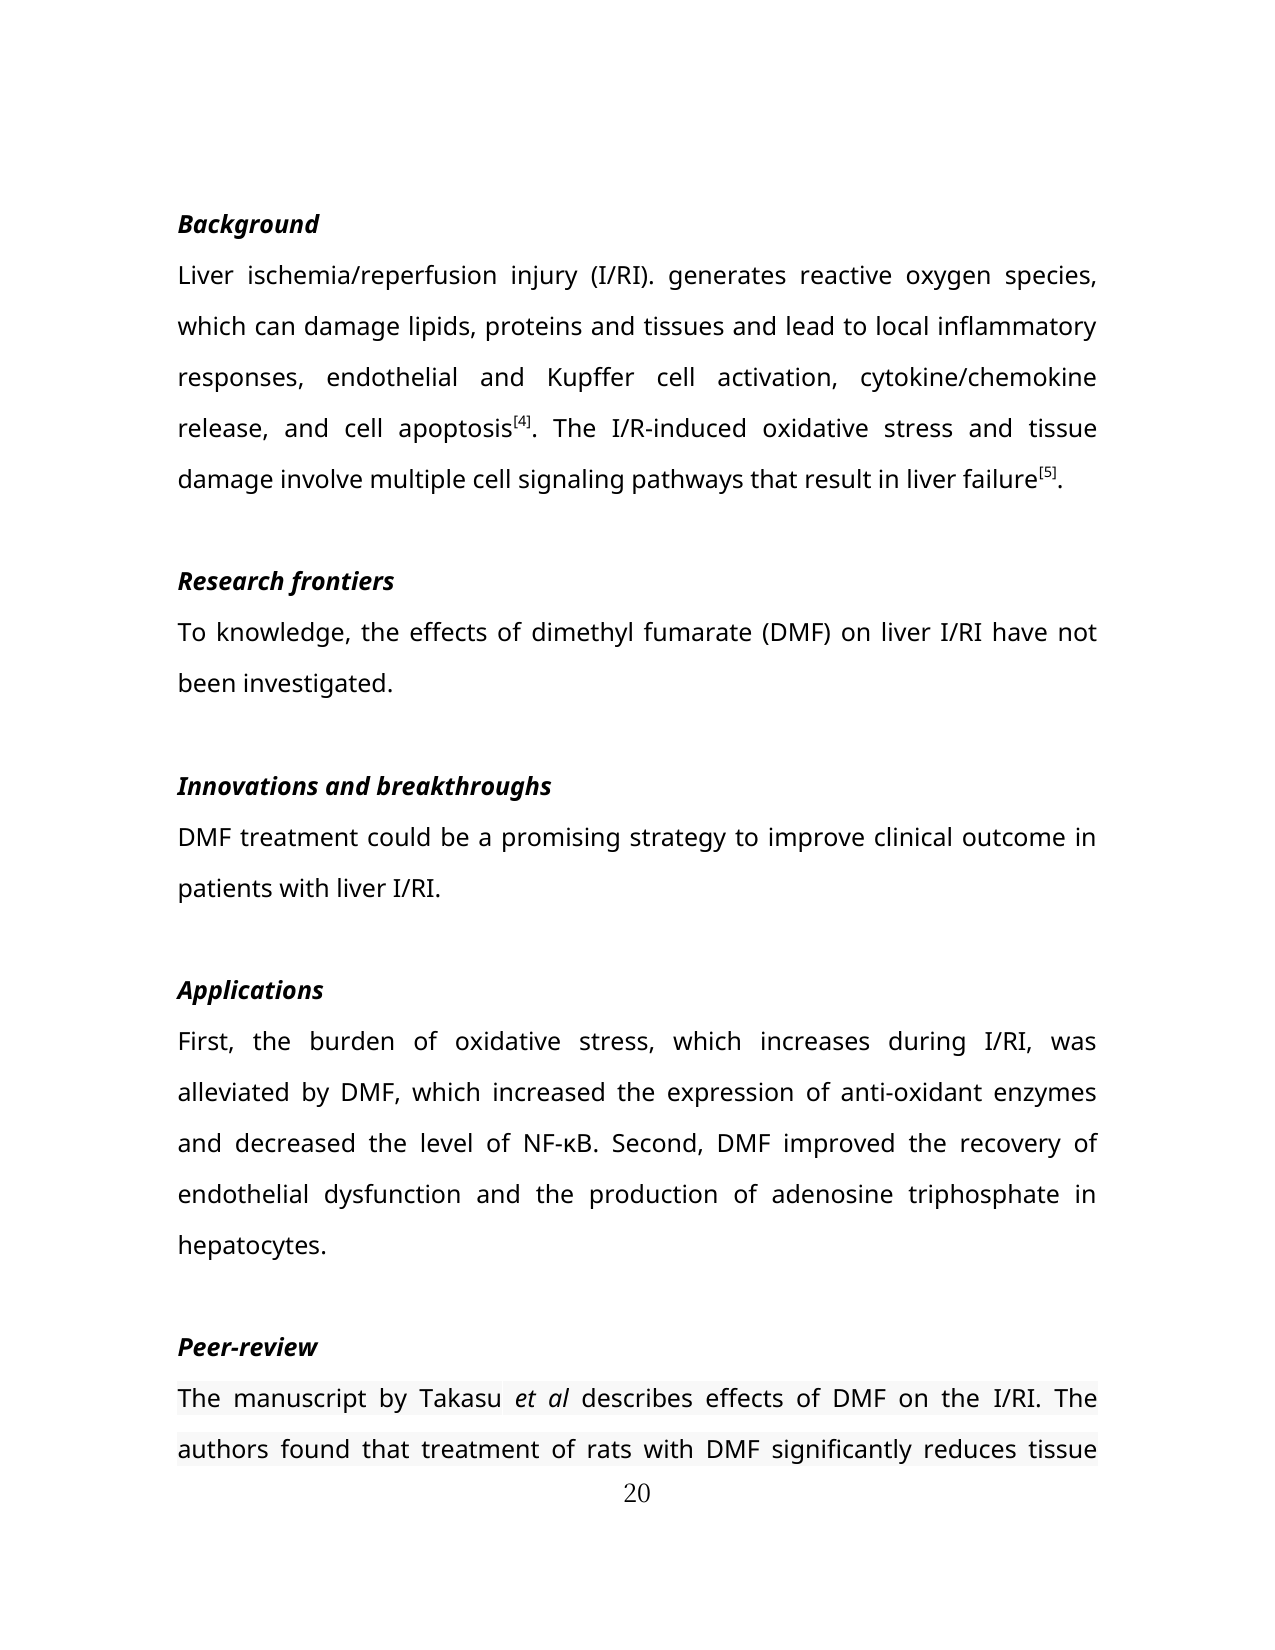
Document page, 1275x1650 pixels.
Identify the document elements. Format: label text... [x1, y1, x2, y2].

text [177, 1381, 1098, 1432]
text Research frontiers [177, 564, 1098, 598]
text First, the burden of oxidative stress, which increases during I/RI, was alleviated by DMF, which increased the expression of anti-oxidant enzymes and decreased the level of NF-κB. Second, DMF improved the recovery of endothelial dysfunction and the production of adenosine triphosphate in hepatocytes. [177, 1023, 1098, 1262]
text Liver ischemia/reperfusion injury (I/RI). generates reactive oxygen species, which can damage lipids, proteins and tissues and lead to local inflammatory responses, endothelial and Kupffer cell activation, cytokine/chemokine release, and cell apoptosis[4]. The I/R-induced oxidative stress and tissue damage involve multiple cell signaling pathways that result in liver failure[5]. [177, 258, 1098, 496]
text Applications [177, 972, 1098, 1006]
text Background [177, 207, 1098, 241]
text DMF treatment could be a promising strategy to improve clinical outcome in patients with liver I/RI. [177, 819, 1098, 904]
text Peer-review [177, 1330, 1098, 1364]
text To knowledge, the effects of dimethyl fumarate (DMF) on liver I/RI have not been investigated. [177, 615, 1098, 700]
text Innovations and breakthroughs [177, 768, 1098, 802]
